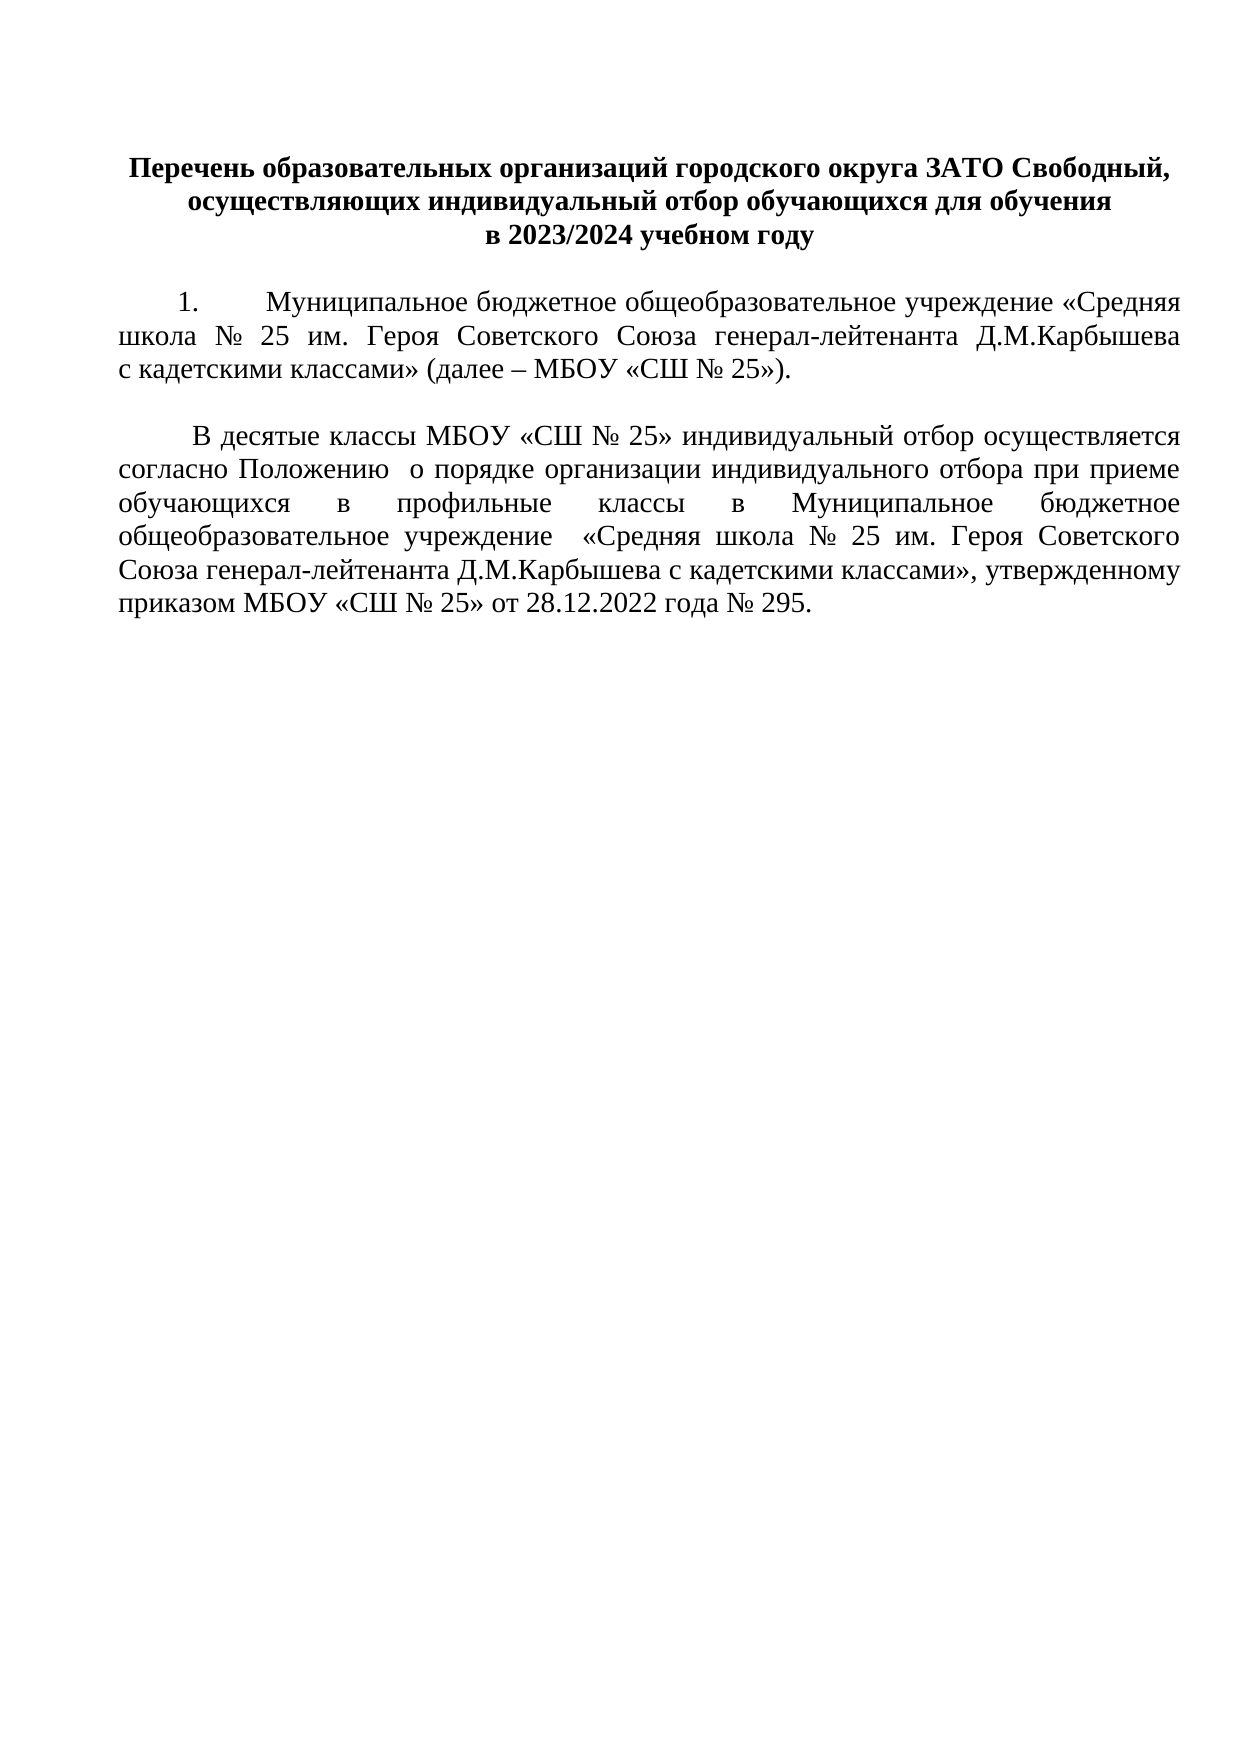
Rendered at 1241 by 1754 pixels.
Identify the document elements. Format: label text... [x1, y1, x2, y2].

text В десятые классы МБОУ «СШ № 25» индивидуальный отбор осуществляется согласно Положению о порядке организации индивидуального отбора при приеме обучающихся в профильные классы в Муниципальное бюджетное общеобразовательное учреждение «Средняя школа № 25 им. Героя Советского Союза генерал-лейтенанта Д.М.Карбышева с кадетскими классами», утвержденному приказом МБОУ «СШ № 25» от 28.12.2022 года № 295. [118, 418, 1181, 619]
text Перечень образовательных организаций городского округа ЗАТО Свободный, осуществляющих индивидуальный отбор обучающихся для обучения в 2023/2024 учебном году [118, 150, 1181, 251]
list Муниципальное бюджетное общеобразовательное учреждение «Средняя школа № 25 им. Героя Советского Союза генерал-лейтенанта Д.М.Карбышева с кадетскими классами» (далее – МБОУ «СШ № 25»). [118, 284, 1181, 385]
